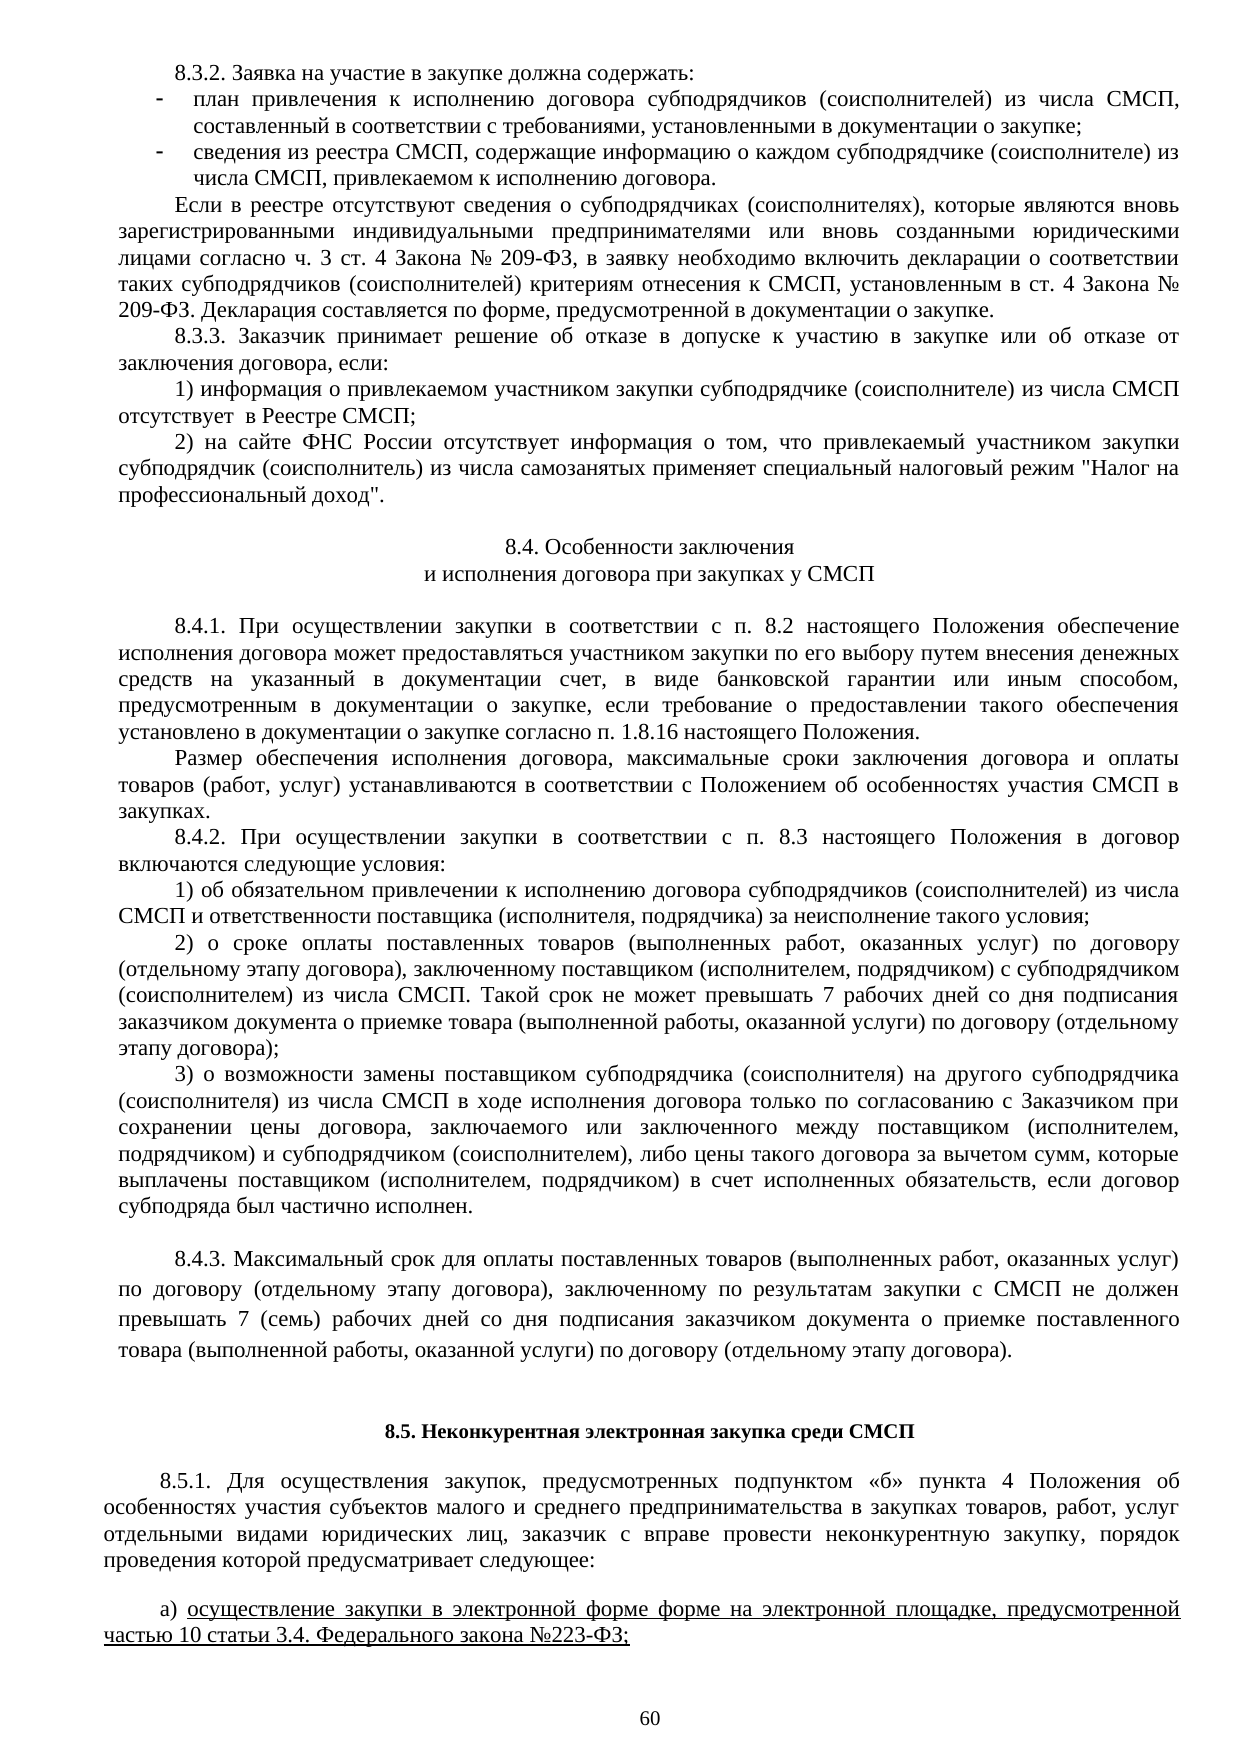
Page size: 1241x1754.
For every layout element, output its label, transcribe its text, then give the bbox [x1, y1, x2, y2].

list план привлечения к исполнению договора субподрядчиков (соисполнителей) из числа СМСП, составленный в соответствии с требованиями, установленными в документации о закупке; [156, 85, 1181, 138]
text 8.4.1. При осуществлении закупки в соответствии с п. 8.2 настоящего Положения обеспечение исполнения договора может предоставляться участником закупки по его выбору путем внесения денежных средств на указанный в документации счет, в виде банковской гарантии или иным способом, предусмотренным в документации о закупке, если требование о предоставлении такого обеспечения установлено в документации о закупке согласно п. 1.8.16 настоящего Положения. [118, 612, 1181, 744]
text 8.4.3. Максимальный срок для оплаты поставленных товаров (выполненных работ, оказанных услуг) по договору (отдельному этапу договора), заключенному по результатам закупки с СМСП не должен превышать 7 (семь) рабочих дней со дня подписания заказчиком документа о приемке поставленного товара (выполненной работы, оказанной услуги) по договору (отдельному этапу договора). [118, 1332, 1181, 1362]
text 8.4.2. При осуществлении закупки в соответствии с п. 8.3 настоящего Положения в договор включаются следующие условия: [118, 823, 1181, 876]
text а) осуществление закупки в электронной форме форме на электронной площадке, предусмотренной частью 10 статьи 3.4. Федерального закона №223-ФЗ; [103, 1595, 1181, 1648]
text 2) о сроке оплаты поставленных товаров (выполненных работ, оказанных услуг) по договору (отдельному этапу договора), заключенному поставщиком (исполнителем, подрядчиком) с субподрядчиком (соисполнителем) из числа СМСП. Такой срок не может превышать 7 рабочих дней со дня подписания заказчиком документа о приемке товара (выполненной работы, оказанной услуги) по договору (отдельному этапу договора); [118, 929, 1181, 1061]
text 1) информация о привлекаемом участником закупки субподрядчике (соисполнителе) из числа СМСП отсутствует в Реестре СМСП; [118, 375, 1181, 428]
list сведения из реестра СМСП, содержащие информацию о каждом субподрядчике (соисполнителе) из числа СМСП, привлекаемом к исполнению договора. [156, 138, 1181, 191]
text 8.3.2. Заявка на участие в закупке должна содержать: [118, 59, 1181, 85]
text 2) на сайте ФНС России отсутствует информация о том, что привлекаемый участником закупки субподрядчик (соисполнитель) из числа самозанятых применяет специальный налоговый режим "Налог на профессиональный доход". [118, 428, 1181, 507]
text 1) об обязательном привлечении к исполнению договора субподрядчиков (соисполнителей) из числа СМСП и ответственности поставщика (исполнителя, подрядчика) за неисполнение такого условия; [118, 876, 1181, 929]
text 8.4.3. Максимальный срок для оплаты поставленных товаров (выполненных работ, оказанных услуг) по договору (отдельному этапу договора), заключенному по результатам закупки с СМСП не должен превышать 7 (семь) рабочих дней со дня подписания заказчиком документа о приемке поставленного товара (выполненной работы, оказанной услуги) по договору (отдельному этапу договора). [118, 1245, 1181, 1275]
subtitle 8.4. Особенности заключения [118, 533, 1181, 560]
subtitle и исполнения договора при закупках у СМСП [118, 560, 1181, 586]
text 3) о возможности замены поставщиком субподрядчика (соисполнителя) на другого субподрядчика (соисполнителя) из числа СМСП в ходе исполнения договора только по согласованию с Заказчиком при сохранении цены договора, заключаемого или заключенного между поставщиком (исполнителем, подрядчиком) и субподрядчиком (соисполнителем), либо цены такого договора за вычетом сумм, которые выплачены поставщиком (исполнителем, подрядчиком) в счет исполненных обязательств, если договор субподряда был частично исполнен. [118, 1061, 1181, 1219]
text Размер обеспечения исполнения договора, максимальные сроки заключения договора и оплаты товаров (работ, услуг) устанавливаются в соответствии с Положением об особенностях участия СМСП в закупках. [118, 744, 1181, 823]
text 8.3.3. Заказчик принимает решение об отказе в допуске к участию в закупке или об отказе от заключения договора, если: [118, 323, 1181, 375]
text 8.5.1. Для осуществления закупок, предусмотренных подпунктом «б» пункта 4 Положения об особенностях участия субъектов малого и среднего предпринимательства в закупках товаров, работ, услуг отдельными видами юридических лиц, заказчик с вправе провести неконкурентную закупку, порядок проведения которой предусматривает следующее: [103, 1467, 1181, 1572]
text 8.5. Неконкурентная электронная закупка среди СМСП [118, 1418, 1181, 1443]
text Если в реестре отсутствуют сведения о субподрядчиках (соисполнителях), которые являются вновь зарегистрированными индивидуальными предпринимателями или вновь созданными юридическими лицами согласно ч. 3 ст. 4 Закона № 209-ФЗ, в заявку необходимо включить декларации о соответствии таких субподрядчиков (соисполнителей) критериям отнесения к СМСП, установленным в ст. 4 Закона № 209-ФЗ. Декларация составляется по форме, предусмотренной в документации о закупке. [118, 191, 1181, 323]
